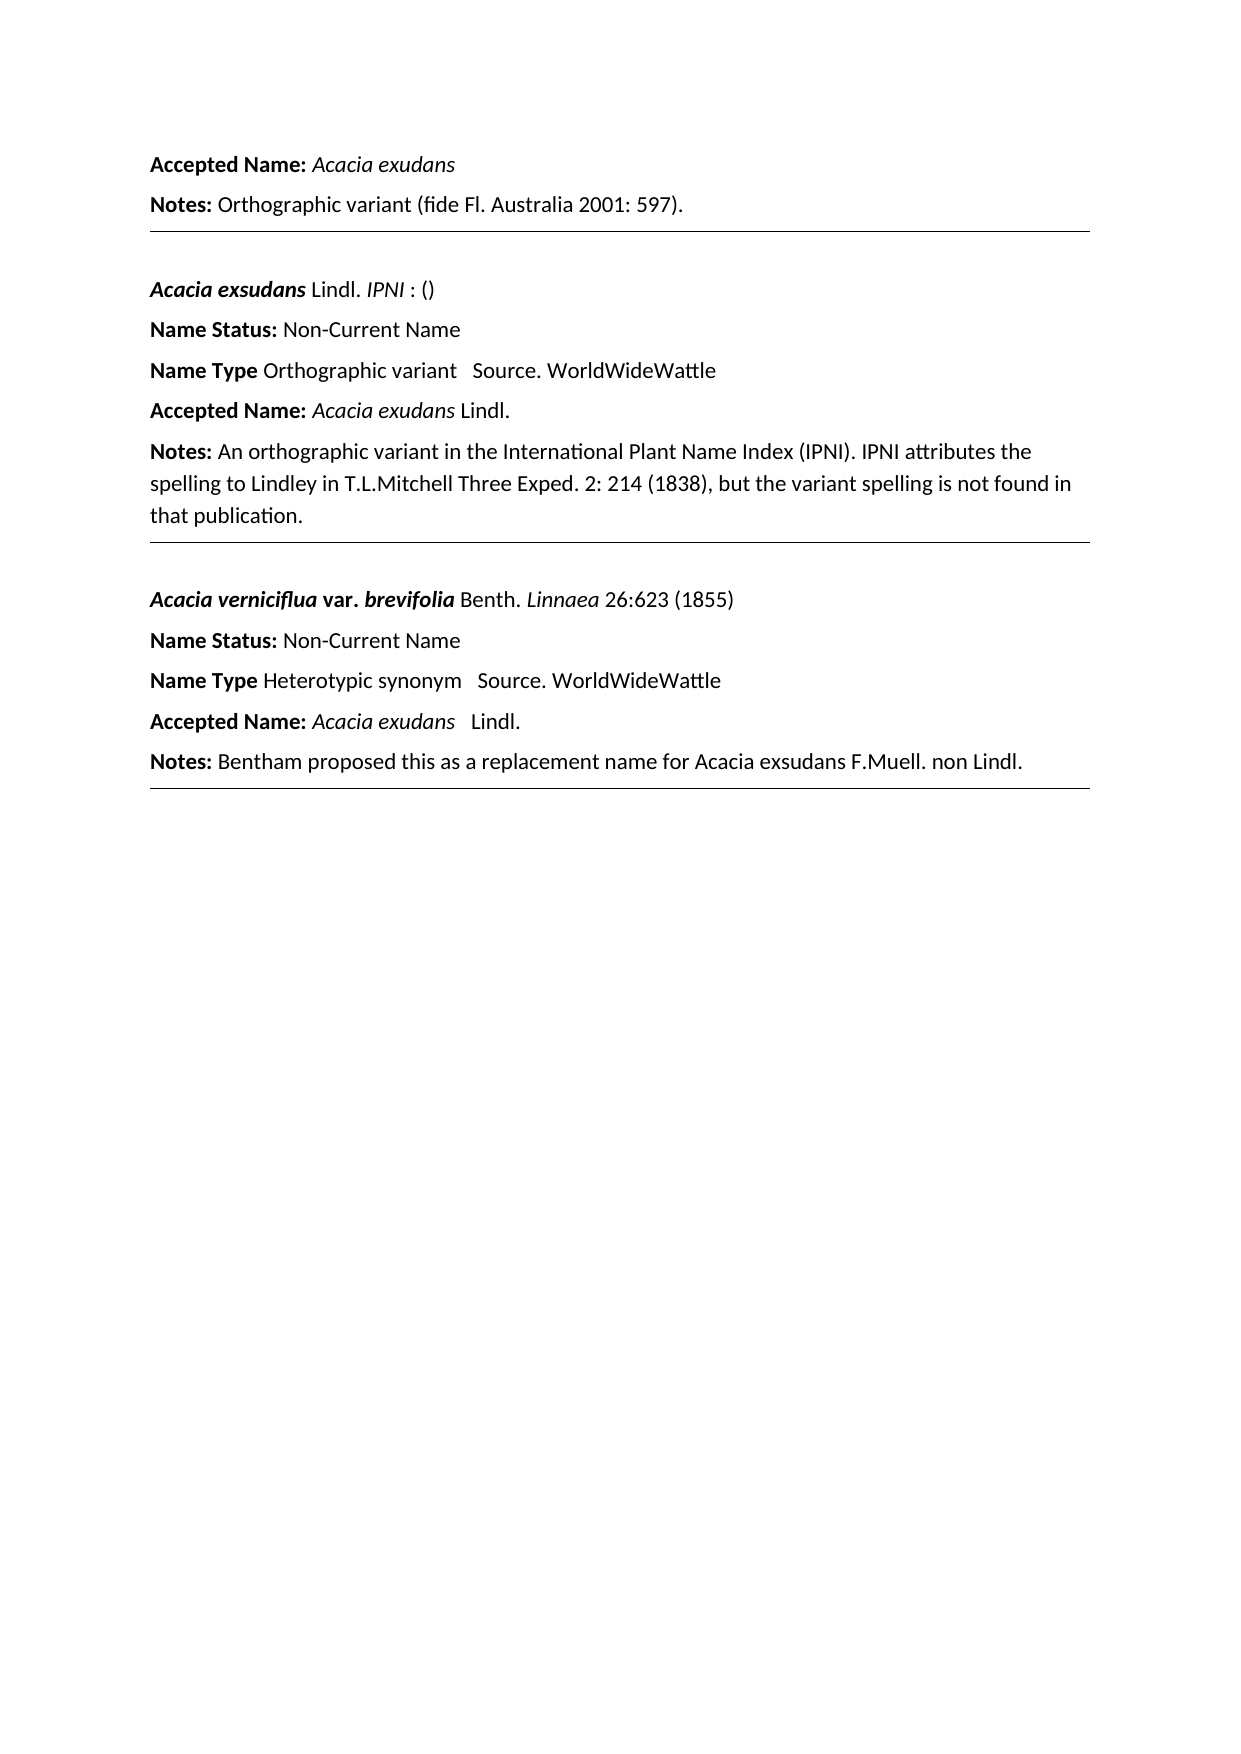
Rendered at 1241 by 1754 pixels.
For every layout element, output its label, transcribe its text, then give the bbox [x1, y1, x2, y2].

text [150, 356, 1090, 384]
text Accepted Name: Acacia exudans [150, 150, 1090, 178]
text Accepted Name: Acacia exudans Lindl. [150, 396, 1090, 424]
text Notes: An orthographic variant in the International Plant Name Index (IPNI). IPNI attributes the spelling to Lindley in T.L.Mitchell Three Exped. 2: 214 (1838), but the variant spelling is not found in that publication. [150, 437, 1090, 529]
text Name Type Heterotypic synonym Source. WorldWideWattle [150, 666, 1090, 694]
text Name Status: Non-Current Name [150, 626, 1090, 654]
text Name Status: Non-Current Name [150, 315, 1090, 343]
text Notes: Bentham proposed this as a replacement name for Acacia exsudans F.Muell. non Lindl. [150, 747, 1090, 775]
text Notes: Orthographic variant (fide Fl. Australia 2001: 597). [150, 191, 1090, 218]
text Accepted Name: Acacia exudans Lindl. [150, 707, 1090, 735]
text Acacia verniciflua var. brevifolia Benth. Linnaea 26:623 (1855) [150, 585, 1090, 613]
text Acacia exsudans Lindl. IPNI : () [150, 275, 1090, 303]
